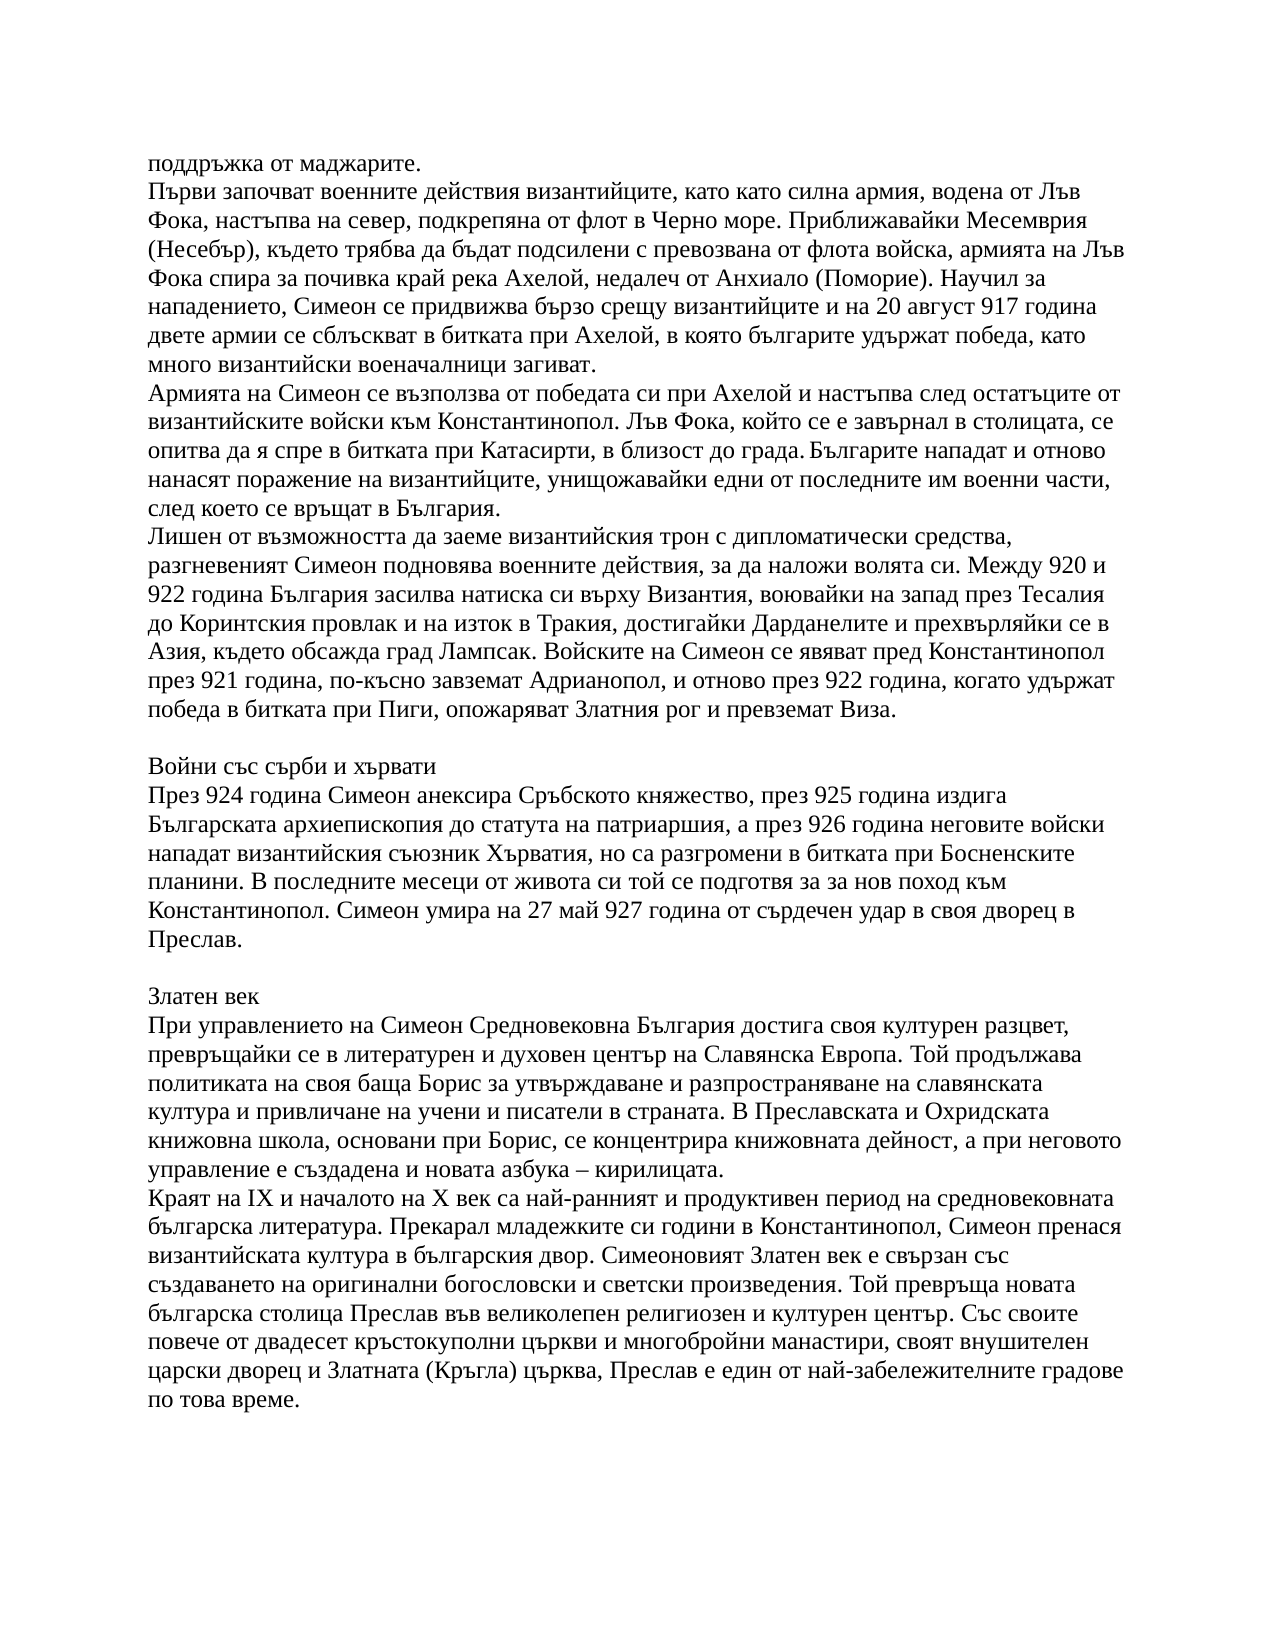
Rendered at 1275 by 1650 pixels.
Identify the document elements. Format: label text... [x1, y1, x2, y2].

text През 924 година Симеон анексира Сръбското княжество, през 925 година издига Българската архиепископия до статута на патриаршия, а през 926 година неговите войски нападат византийския съюзник Хърватия, но са разгромени в битката при Босненските планини. В последните месеци от живота си той се подготвя за за нов поход към Константинопол. Симеон умира на 27 май 927 година от сърдечен удар в своя дворец в Преслав. [148, 780, 1127, 953]
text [148, 148, 1127, 176]
text Войни със сърби и хървати [148, 751, 1127, 780]
text Първи започват военните действия византийците, като като силна армия, водена от Лъв Фока, настъпва на север, подкрепяна от флот в Черно море. Приближавайки Месемврия (Несебър), където трябва да бъдат подсилени с превозвана от флота войска, армията на Лъв Фока спира за почивка край река Ахелой, недалеч от Анхиало (Поморие). Научил за нападението, Симеон се придвижва бързо срещу византийците и на 20 август 917 година двете армии се сблъскват в битката при Ахелой, в която българите удържат победа, като много византийски военачалници загиват. [148, 176, 1127, 378]
text Лишен от възможността да заеме византийския трон с дипломатически средства, разгневеният Симеон подновява военните действия, за да наложи волята си. Между 920 и 922 година България засилва натиска си върху Византия, воювайки на запад през Тесалия до Коринтския провлак и на изток в Тракия, достигайки Дарданелите и прехвърляйки се в Азия, където обсажда град Лампсак. Войските на Симеон се явяват пред Константинопол през 921 година, по-късно завземат Адрианопол, и отново през 922 година, когато удържат победа в битката при Пиги, опожаряват Златния рог и превземат Виза. [148, 521, 1127, 723]
text Армията на Симеон се възползва от победата си при Ахелой и настъпва след остатъците от византийските войски към Константинопол. Лъв Фока, който се е завърнал в столицата, се опитва да я спре в битката при Катасирти, в близост до града. Българите нападат и отново нанасят поражение на византийците, унищожавайки едни от последните им военни части, след което се връщат в България. [148, 378, 1127, 521]
text Краят на IX и началото на X век са най-ранният и продуктивен период на средновековната българска литература. Прекарал младежките си години в Константинопол, Симеон пренася византийската култура в българския двор. Симеоновият Златен век е свързан със създаването на оригинални богословски и светски произведения. Той превръща новата българска столица Преслав във великолепен религиозен и културен център. Със своите повече от двадесет кръстокуполни църкви и многобройни манастири, своят внушителен царски дворец и Златната (Кръгла) църква, Преслав е един от най-забележителните градове по това време. [148, 1183, 1127, 1413]
text При управлението на Симеон Средновековна България достига своя културен разцвет, превръщайки се в литературен и духовен център на Славянска Европа. Той продължава политиката на своя баща Борис за утвърждаване и разпространяване на славянската култура и привличане на учени и писатели в страната. В Преславската и Охридската книжовна школа, основани при Борис, се концентрира книжовната дейност, а при неговото управление е създадена и новата азбука – кирилицата. [148, 1010, 1127, 1183]
text Златен век [148, 981, 1127, 1010]
